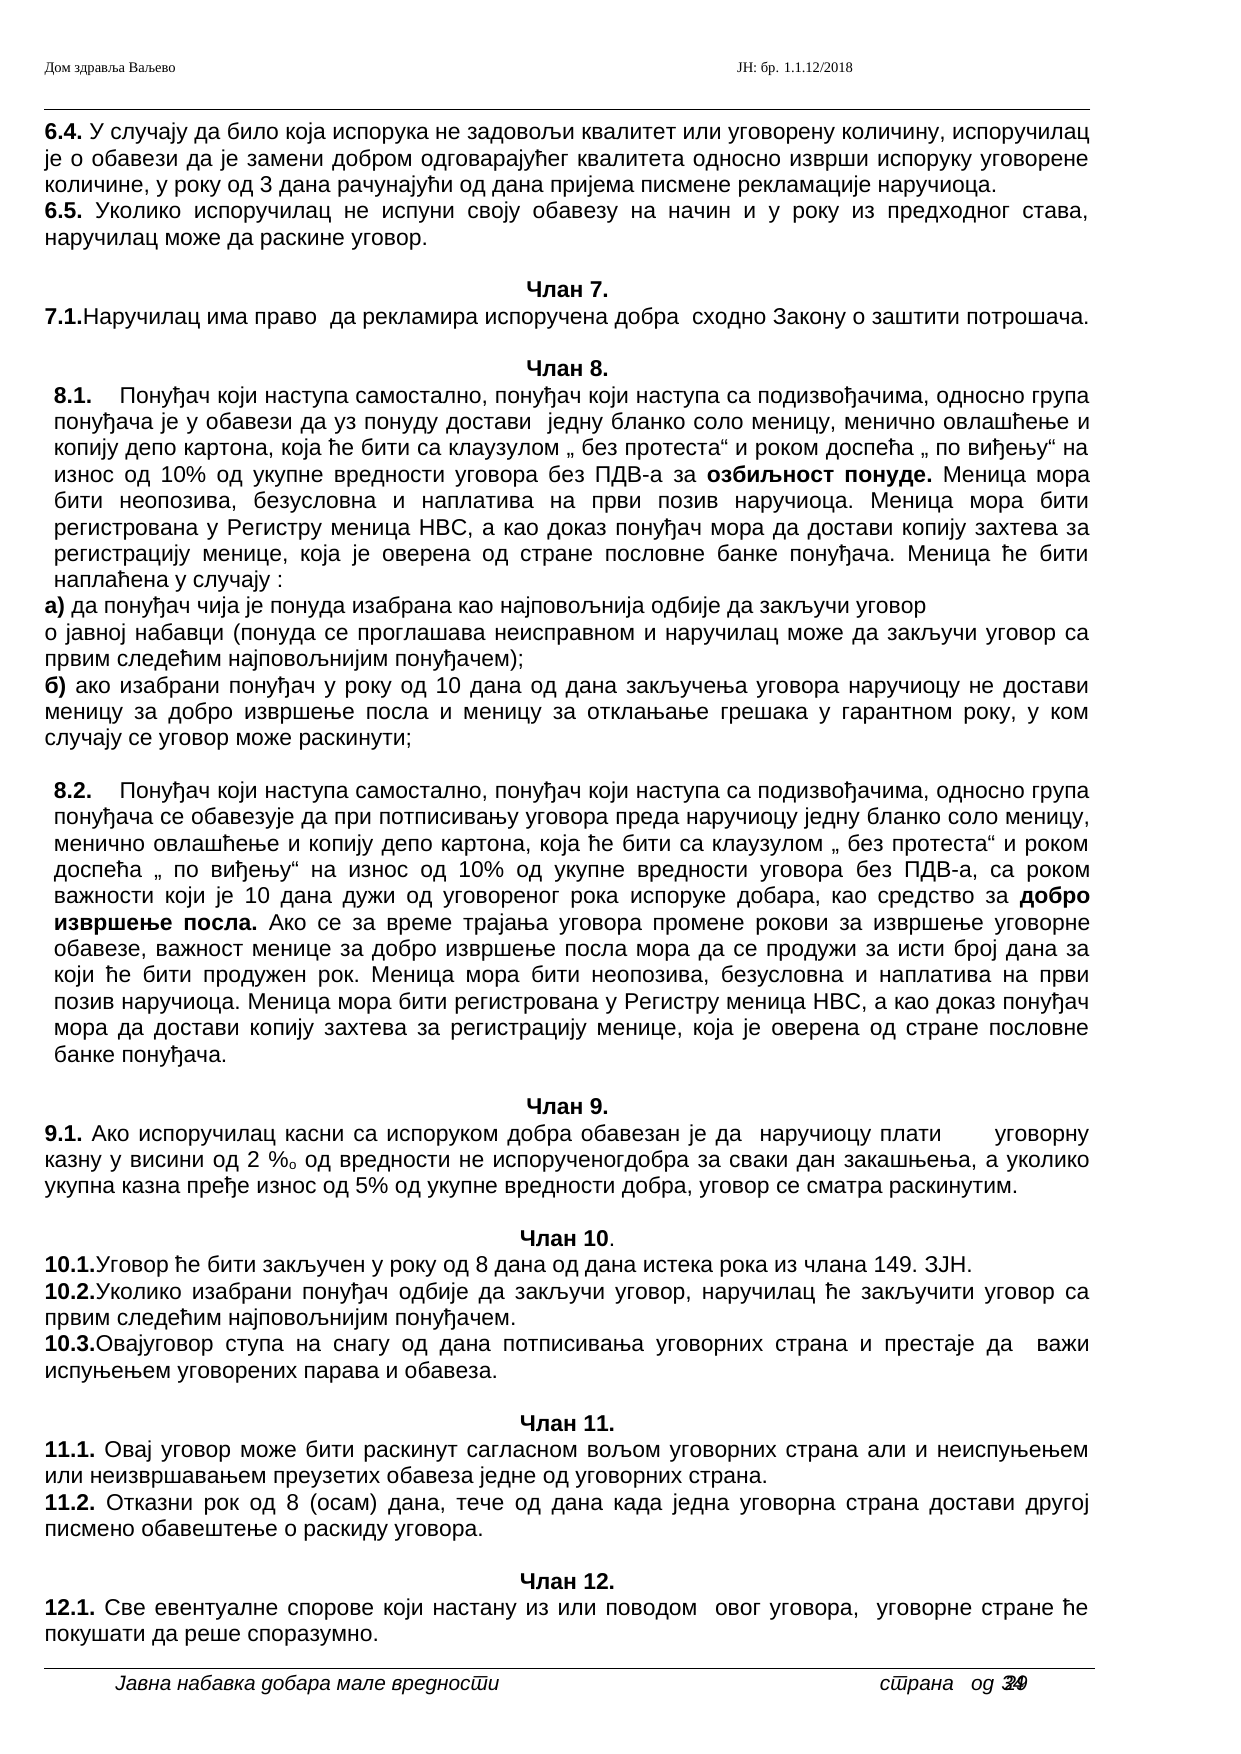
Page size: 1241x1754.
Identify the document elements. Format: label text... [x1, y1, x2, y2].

text Члан 12. [44, 1568, 1090, 1594]
text а) да понуђач чија је понуда изабрана као најповољнија одбије да закључи уговор [44, 592, 1090, 619]
text 9.1. Ако испоручилац касни са испоруком добра обавезан је да наручиоцу плати уговорну казну у висини од 2 %о од вредности не испорученогдобра за сваки дан закашњења, а уколико укупна казна пређе износ од 5% од укупне вредности добра, уговор се сматра раскинутим. [44, 1119, 1090, 1199]
text Члан 10. [44, 1225, 1090, 1251]
text 11.2. Отказни рок од 8 (осам) дана, тече од дана када једна уговорна страна достави другој писмено обавештење о раскиду уговора. [44, 1488, 1090, 1541]
text 10.2.Уколико изабрани понуђач одбије да закључи уговор, наручилац ће закључити уговор са првим следећим најповољнијим понуђачем. [44, 1278, 1090, 1330]
text Члан 9. [44, 1093, 1090, 1119]
text 12.1. Све евентуалне спорове који настану из или поводом овог уговора, уговорне стране ће покушати да реше споразумно. [44, 1594, 1090, 1647]
text Члан 11. [44, 1409, 1090, 1436]
text б) ако изабрани понуђач у року од 10 дана од дана закључења уговора наручиоцу не достави меницу за добро извршење посла и меницу за отклањање грешака у гарантном року, у ком случају се уговор може раскинути; [44, 672, 1090, 751]
text Члан 7. [44, 276, 1090, 303]
text 6.4. У случају да било која испорука не задовољи квалитет или уговорену количину, испоручилац је о обавези да је замени добром одговарајућег квалитета односно изврши испоруку уговорене количине, у року од 3 дана рачунајући од дана пријема писмене рекламације наручиоца. [44, 118, 1090, 197]
text 10.1.Уговор ће бити закључен у року од 8 дана од дана истека рока из члана 149. ЗЈН. [44, 1251, 1090, 1278]
list Понуђач који наступа самостално, понуђач који наступа са подизвођачима, односно група понуђача је у обавези да уз понуду достави једну бланко соло меницу, менично овлашћење и копију депо картона, која ће бити са клаузулом „ без протеста“ и роком доспећа „ по виђењу“ на износ од 10% од укупне вредности уговора без ПДВ-а за озбиљност понуде. Меница мора бити неопозива, безусловна и наплатива на први позив наручиоца. Меница мора бити регистрована у Регистру меница НВС, а као доказ понуђач мора да достави копију захтева за регистрацију менице, која је оверена од стране пословне банке понуђача. Меница ће бити наплаћена у случају : [54, 382, 1090, 592]
text 11.1. Овај уговор може бити раскинут сагласном вољом уговорних страна али и неиспуњењем или неизвршавањем преузетих обавеза једне од уговорних страна. [44, 1436, 1090, 1488]
text 6.5. Уколико испоручилац не испуни своју обавезу на начин и у року из предходног става, наручилац може да раскине уговор. [44, 197, 1090, 250]
text Члан 8. [44, 355, 1090, 382]
text 7.1.Наручилац има право да рекламира испоручена добра сходно Закону о заштити потрошача. [44, 303, 1090, 329]
text о јавној набавци (понуда се проглашава неисправном и наручилац може да закључи уговор са првим следећим најповољнијим понуђачем); [44, 619, 1090, 672]
text 10.3.Овајуговор ступа на снагу од дана потписивања уговорних страна и престаје да важи испуњењем уговорених парава и обавеза. [44, 1330, 1090, 1383]
list Понуђач који наступа самостално, понуђач који наступа са подизвођачима, односно група понуђача се обавезује да при потписивању уговора преда наручиоцу једну бланко соло меницу, менично овлашћење и копију депо картона, која ће бити са клаузулом „ без протеста“ и роком доспећа „ по виђењу“ на износ од 10% од укупне вредности уговора без ПДВ-а, са роком важности који је 10 дана дужи од уговореног рока испоруке добара, као средство за добро извршење посла. Ако се за време трајања уговора промене рокови за извршење уговорне обавезе, важност менице за добро извршење посла мора да се продужи за исти број дана за који ће бити продужен рок. Меница мора бити неопозива, безусловна и наплатива на први позив наручиоца. Меница мора бити регистрована у Регистру меница НВС, а као доказ понуђач мора да достави копију захтева за регистрацију менице, која је оверена од стране пословне банке понуђача. [54, 777, 1090, 1067]
